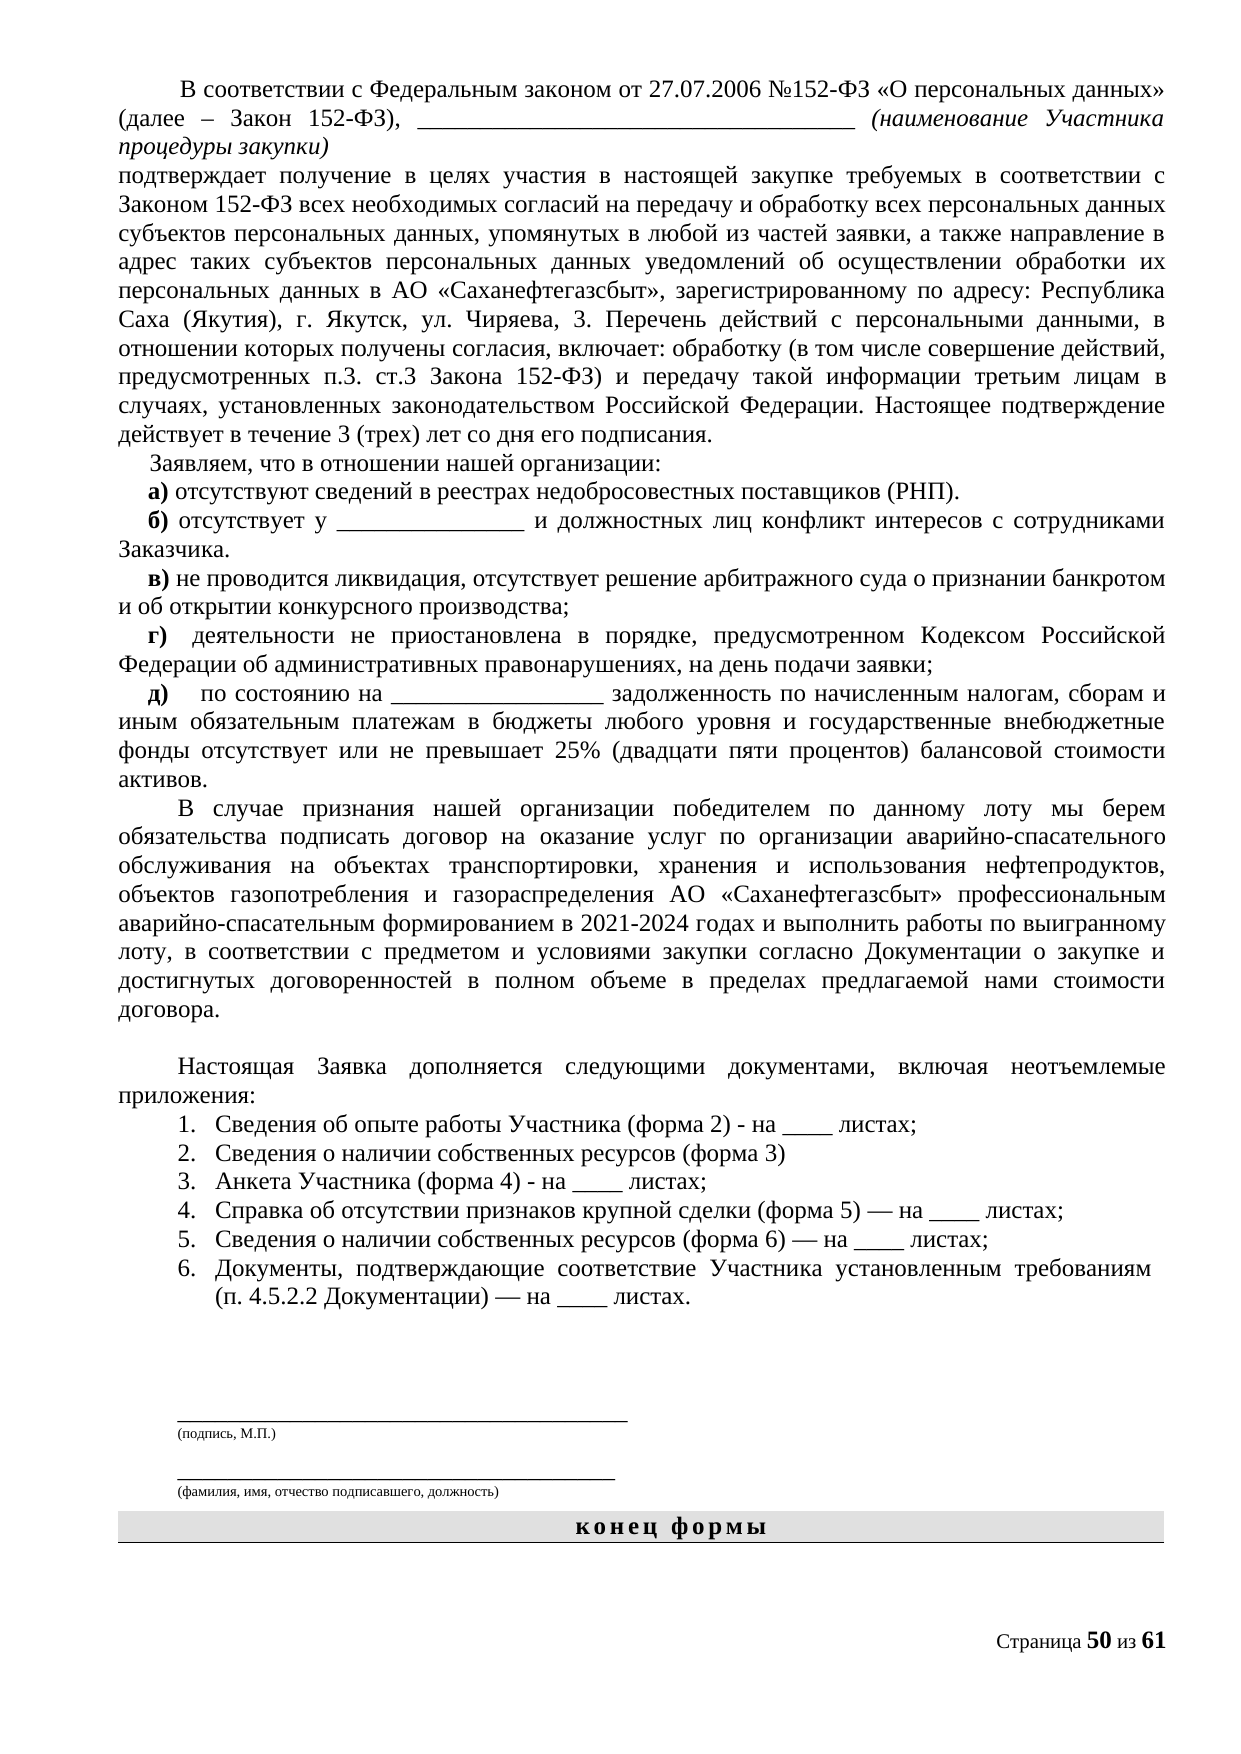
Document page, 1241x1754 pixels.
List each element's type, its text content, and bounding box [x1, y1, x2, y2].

text г) деятельности не приостановлена в порядке, предусмотренном Кодексом Российской Федерации об административных правонарушениях, на день подачи заявки; [118, 620, 1166, 678]
text а) отсутствуют сведений в реестрах недобросовестных поставщиков (РНП). [118, 476, 1166, 505]
text ____________________________________ [118, 1396, 1166, 1425]
text подтверждает получение в целях участия в настоящей закупке требуемых в соответствии с Законом 152-ФЗ всех необходимых согласий на передачу и обработку всех персональных данных субъектов персональных данных, упомянутых в любой из частей заявки, а также направление в адрес таких субъектов персональных данных уведомлений об осуществлении обработки их персональных данных в АО «Саханефтегазсбыт», зарегистрированному по адресу: Республика Саха (Якутия), г. Якутск, ул. Чиряева, 3. Перечень действий с персональными данными, в отношении которых получены согласия, включает: обработку (в том числе совершение действий, предусмотренных п.3. ст.3 Закона 152-ФЗ) и передачу такой информации третьим лицам в случаях, установленных законодательством Российской Федерации. Настоящее подтверждение действует в течение 3 (трех) лет со дня его подписания. [118, 160, 1166, 448]
list Сведения о наличии собственных ресурсов (форма 6) — на ____ листах; [177, 1224, 1152, 1253]
text Настоящая Заявка дополняется следующими документами, включая неотъемлемые приложения: [118, 1051, 1166, 1109]
text В случае признания нашей организации победителем по данному лоту мы берем обязательства подписать договор на оказание услуг по организации аварийно-спасательного обслуживания на объектах транспортировки, хранения и использования нефтепродуктов, объектов газопотребления и газораспределения АО «Саханефтегазсбыт» профессиональным аварийно-спасательным формированием в 2021-2024 годах и выполнить работы по выигранному лоту, в соответствии с предметом и условиями закупки согласно Документации о закупке и достигнутых договоренностей в полном объеме в пределах предлагаемой нами стоимости договора. [118, 793, 1166, 1023]
text конец формы [118, 1511, 1164, 1542]
list Сведения об опыте работы Участника (форма 2) - на ____ листах; [177, 1109, 1166, 1138]
text б) отсутствует у _______________ и должностных лиц конфликт интересов с сотрудниками Заказчика. [118, 505, 1166, 563]
list Документы, подтверждающие соответствие Участника установленным требованиям (п. 4.5.2.2 Документации) — на ____ листах. [177, 1253, 1152, 1310]
text в) не проводится ликвидация, отсутствует решение арбитражного суда о признании банкротом и об открытии конкурсного производства; [118, 563, 1166, 620]
text (фамилия, имя, отчество подписавшего, должность) [118, 1483, 783, 1511]
text ___________________________________ [118, 1454, 1166, 1483]
text д) по состоянию на _________________ задолженность по начисленным налогам, сборам и иным обязательным платежам в бюджеты любого уровня и государственные внебюджетные фонды отсутствует или не превышает 25% (двадцати пяти процентов) балансовой стоимости активов. [118, 678, 1166, 793]
list Справка об отсутствии признаков крупной сделки (форма 5) — на ____ листах; [177, 1195, 1152, 1224]
text Заявляем, что в отношении нашей организации: [118, 448, 1166, 476]
text (подпись, М.П.) [118, 1425, 783, 1454]
list Анкета Участника (форма 4) - на ____ листах; [177, 1166, 1166, 1195]
list Сведения о наличии собственных ресурсов (форма 3) [177, 1138, 1166, 1166]
text В соответствии с Федеральным законом от 27.07.2006 №152-ФЗ «О персональных данных» (далее – Закон 152-ФЗ), ___________________________________ (наименование Участника процедуры закупки) [118, 74, 1166, 160]
